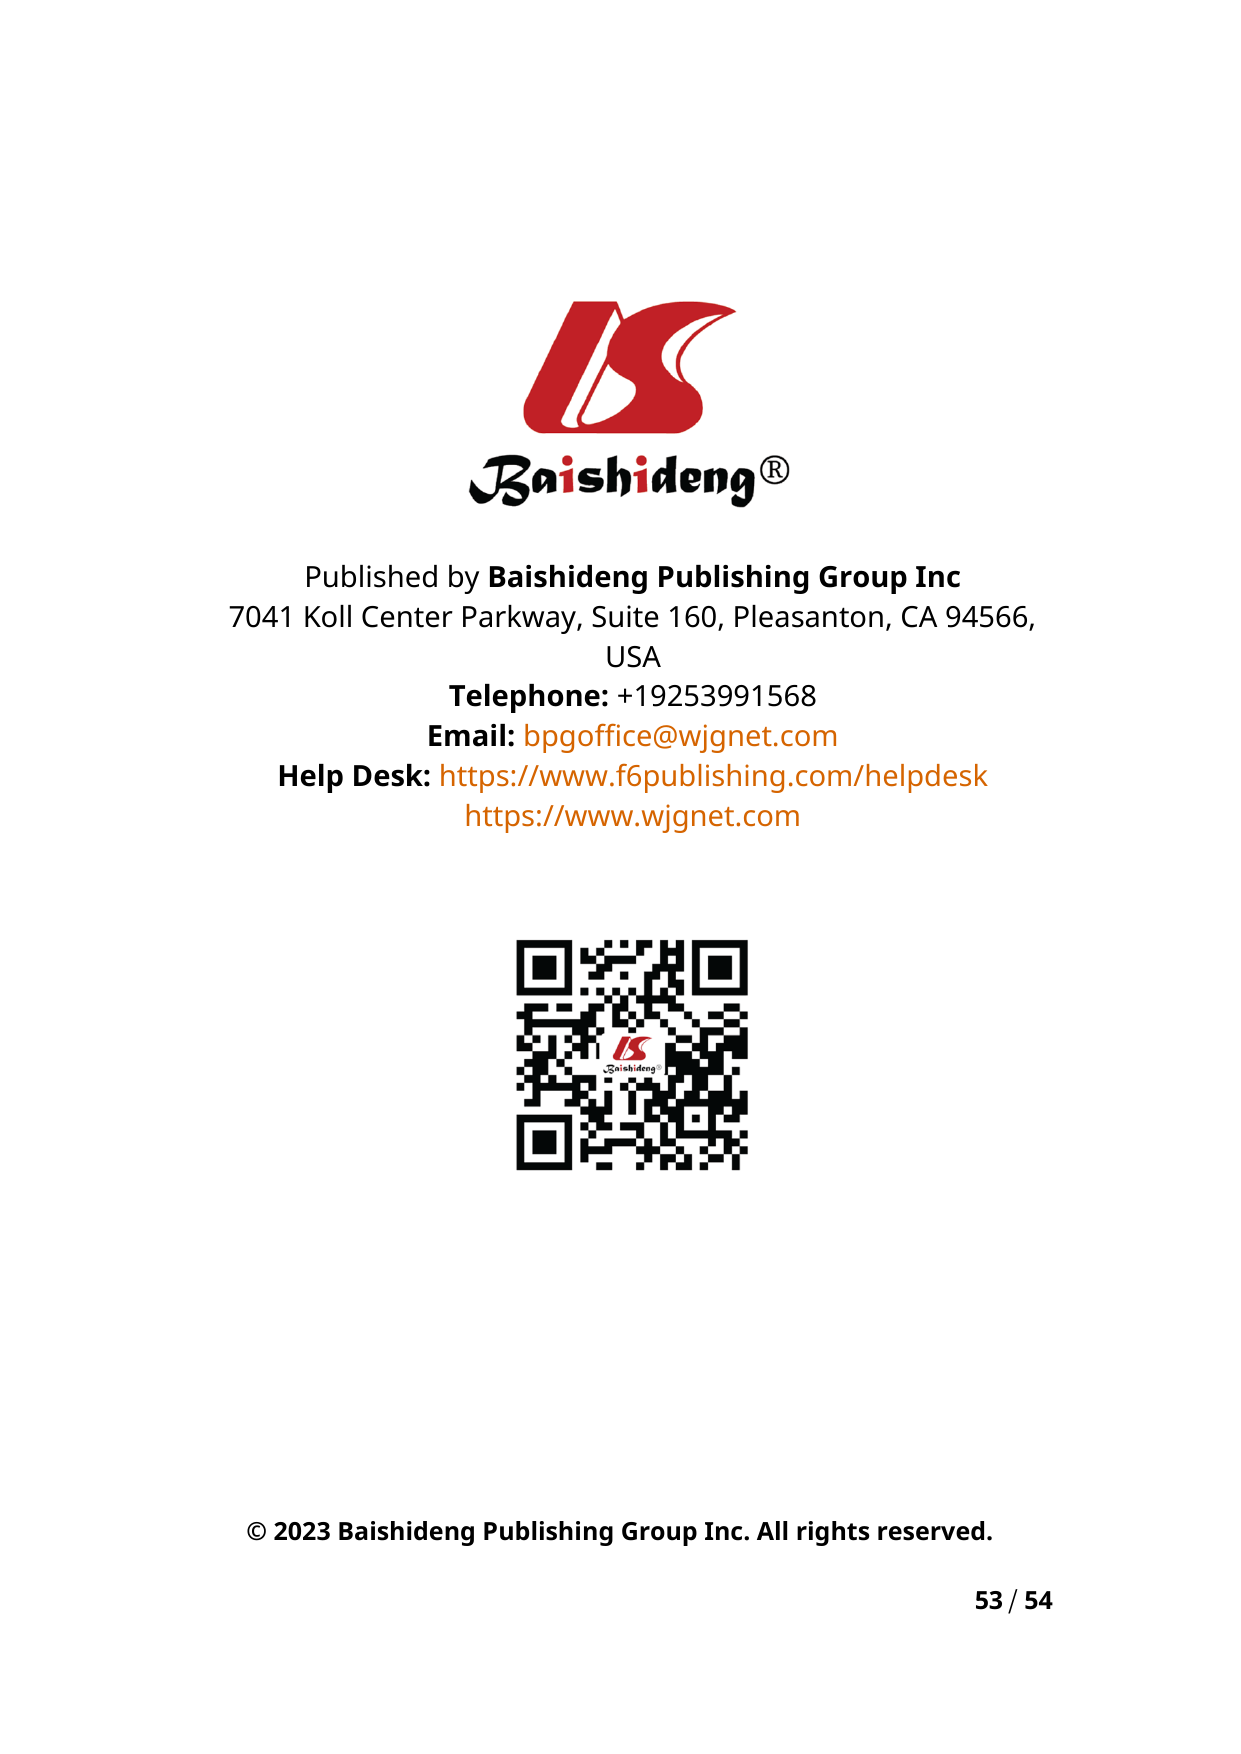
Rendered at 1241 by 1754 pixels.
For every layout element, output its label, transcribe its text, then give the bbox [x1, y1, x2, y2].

text Published by Baishideng Publishing Group Inc [212, 557, 1053, 596]
picture [427, 286, 838, 523]
text Help Desk: https://www.f6publishing.com/helpdesk [212, 755, 1053, 795]
text Telephone: +19253991568 [212, 676, 1053, 715]
text 7041 Koll Center Parkway, Suite 160, Pleasanton, CA 94566, USA [212, 596, 1053, 676]
picture [513, 936, 752, 1173]
text © 2023 Baishideng Publishing Group Inc. All rights reserved. [187, 1513, 1053, 1548]
text https://www.wjgnet.com [212, 795, 1053, 834]
text Email: bpgoffice@wjgnet.com [212, 715, 1053, 755]
